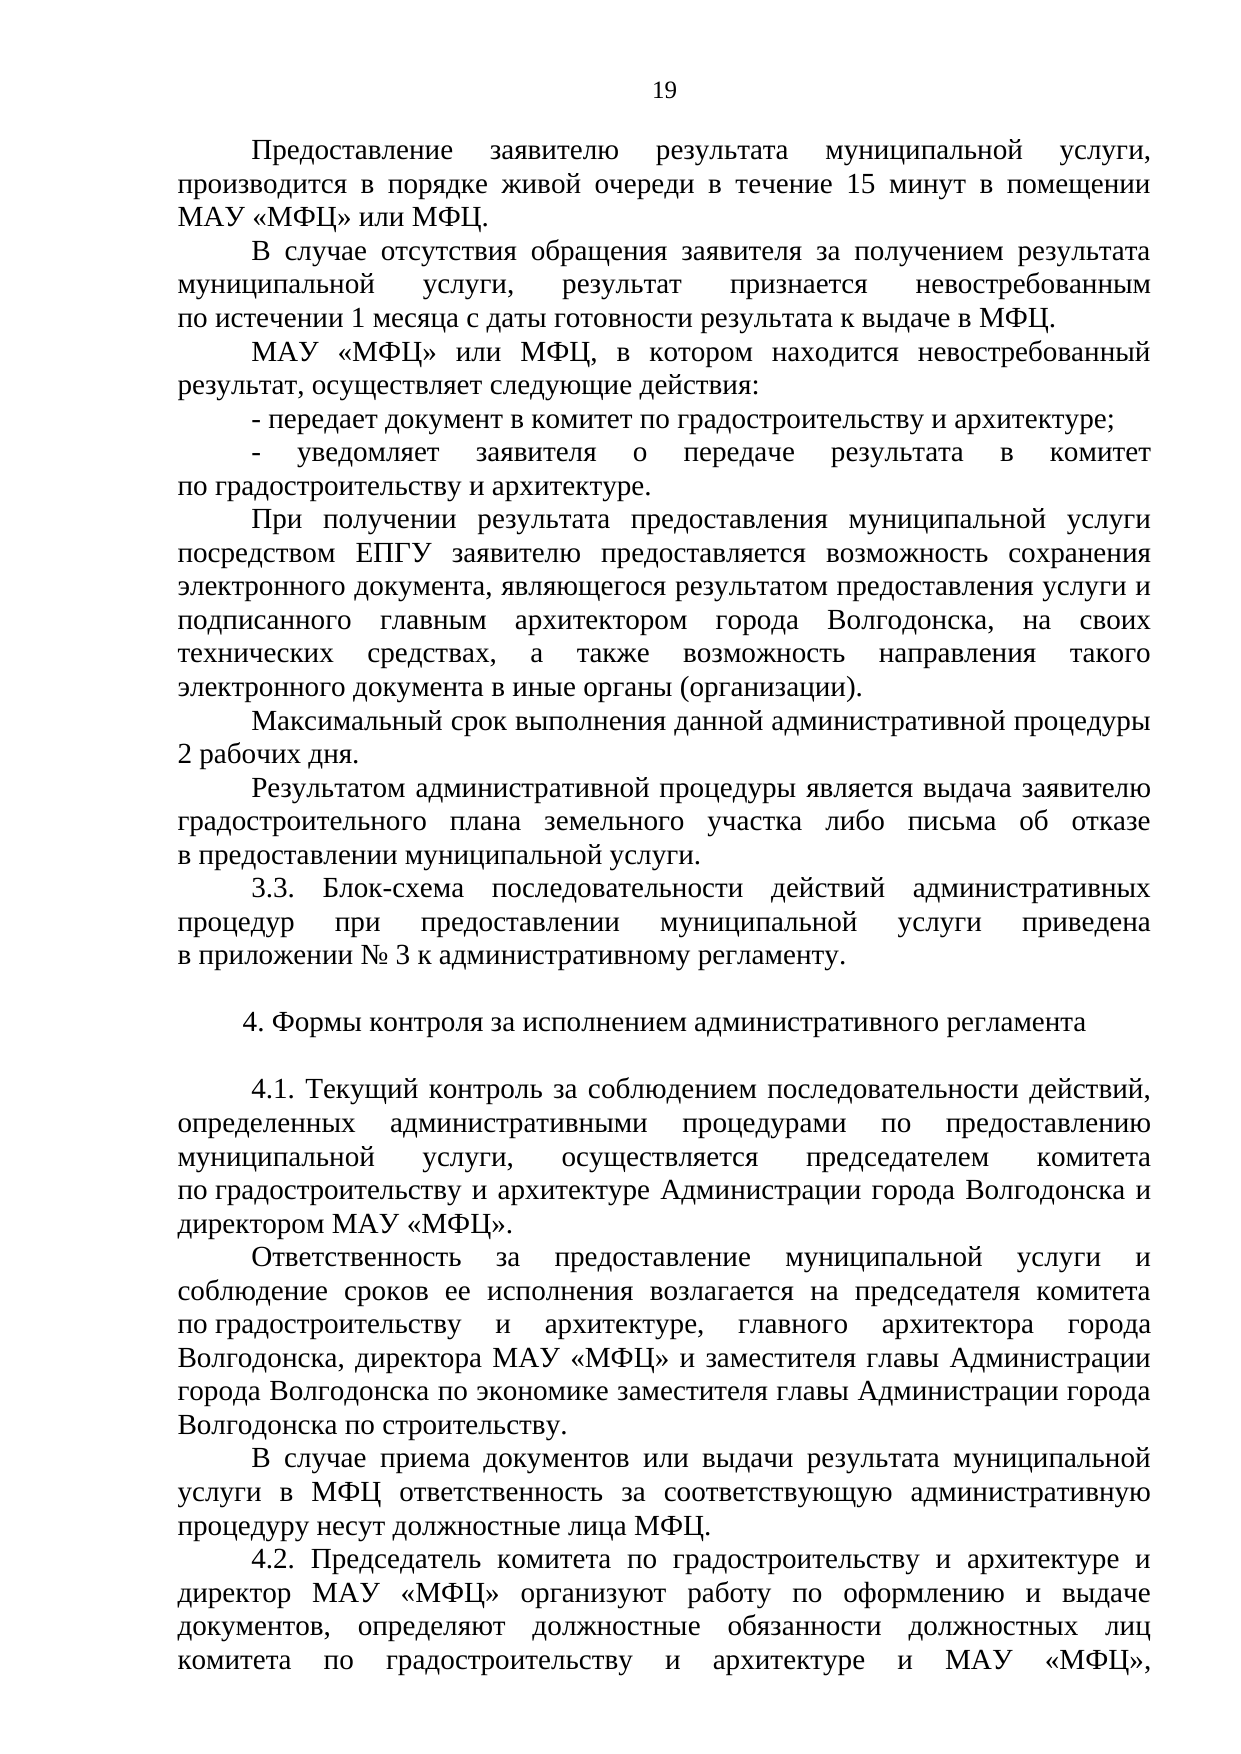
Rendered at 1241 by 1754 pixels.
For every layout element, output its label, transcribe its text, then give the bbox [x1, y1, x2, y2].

text В случае отсутствия обращения заявителя за получением результата муниципальной услуги, результат признается невостребованным по истечении 1 месяца с даты готовности результата к выдаче в МФЦ. [177, 233, 1152, 334]
text - передает документ в комитет по градостроительству и архитектуре; [177, 401, 1152, 434]
text 4.1. Текущий контроль за соблюдением последовательности действий, определенных административными процедурами по предоставлению муниципальной услуги, осуществляется председателем комитета по градостроительству и архитектуре Администрации города Волгодонска и директором МАУ «МФЦ». [177, 1072, 1152, 1239]
text Предоставление заявителю результата муниципальной услуги, производится в порядке живой очереди в течение 15 минут в помещении МАУ «МФЦ» или МФЦ. [177, 132, 1152, 233]
text - уведомляет заявителя о передаче результата в комитет по градостроительству и архитектуре. [177, 434, 1152, 501]
text При получении результата предоставления муниципальной услуги посредством ЕПГУ заявителю предоставляется возможность сохранения электронного документа, являющегося результатом предоставления услуги и подписанного главным архитектором города Волгодонска, на своих технических средствах, а также возможность направления такого электронного документа в иные органы (организации). [177, 501, 1152, 703]
text Максимальный срок выполнения данной административной процедуры 2 рабочих дня. [177, 703, 1152, 770]
text Результатом административной процедуры является выдача заявителю градостроительного плана земельного участка либо письма об отказе в предоставлении муниципальной услуги. [177, 770, 1152, 870]
text 3.3. Блок-схема последовательности действий административных процедур при предоставлении муниципальной услуги приведена в приложении № 3 к административному регламенту. [177, 870, 1152, 971]
text МАУ «МФЦ» или МФЦ, в котором находится невостребованный результат, осуществляет следующие действия: [177, 334, 1152, 401]
text В случае приема документов или выдачи результата муниципальной услуги в МФЦ ответственность за соответствующую административную процедуру несут должностные лица МФЦ. [177, 1441, 1152, 1541]
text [177, 1541, 1152, 1675]
text 4. Формы контроля за исполнением административного регламента [177, 1004, 1152, 1038]
text Ответственность за предоставление муниципальной услуги и соблюдение сроков ее исполнения возлагается на председателя комитета по градостроительству и архитектуре, главного архитектора города Волгодонска, директора МАУ «МФЦ» и заместителя главы Администрации города Волгодонска по экономике заместителя главы Администрации города Волгодонска по строительству. [177, 1239, 1152, 1441]
